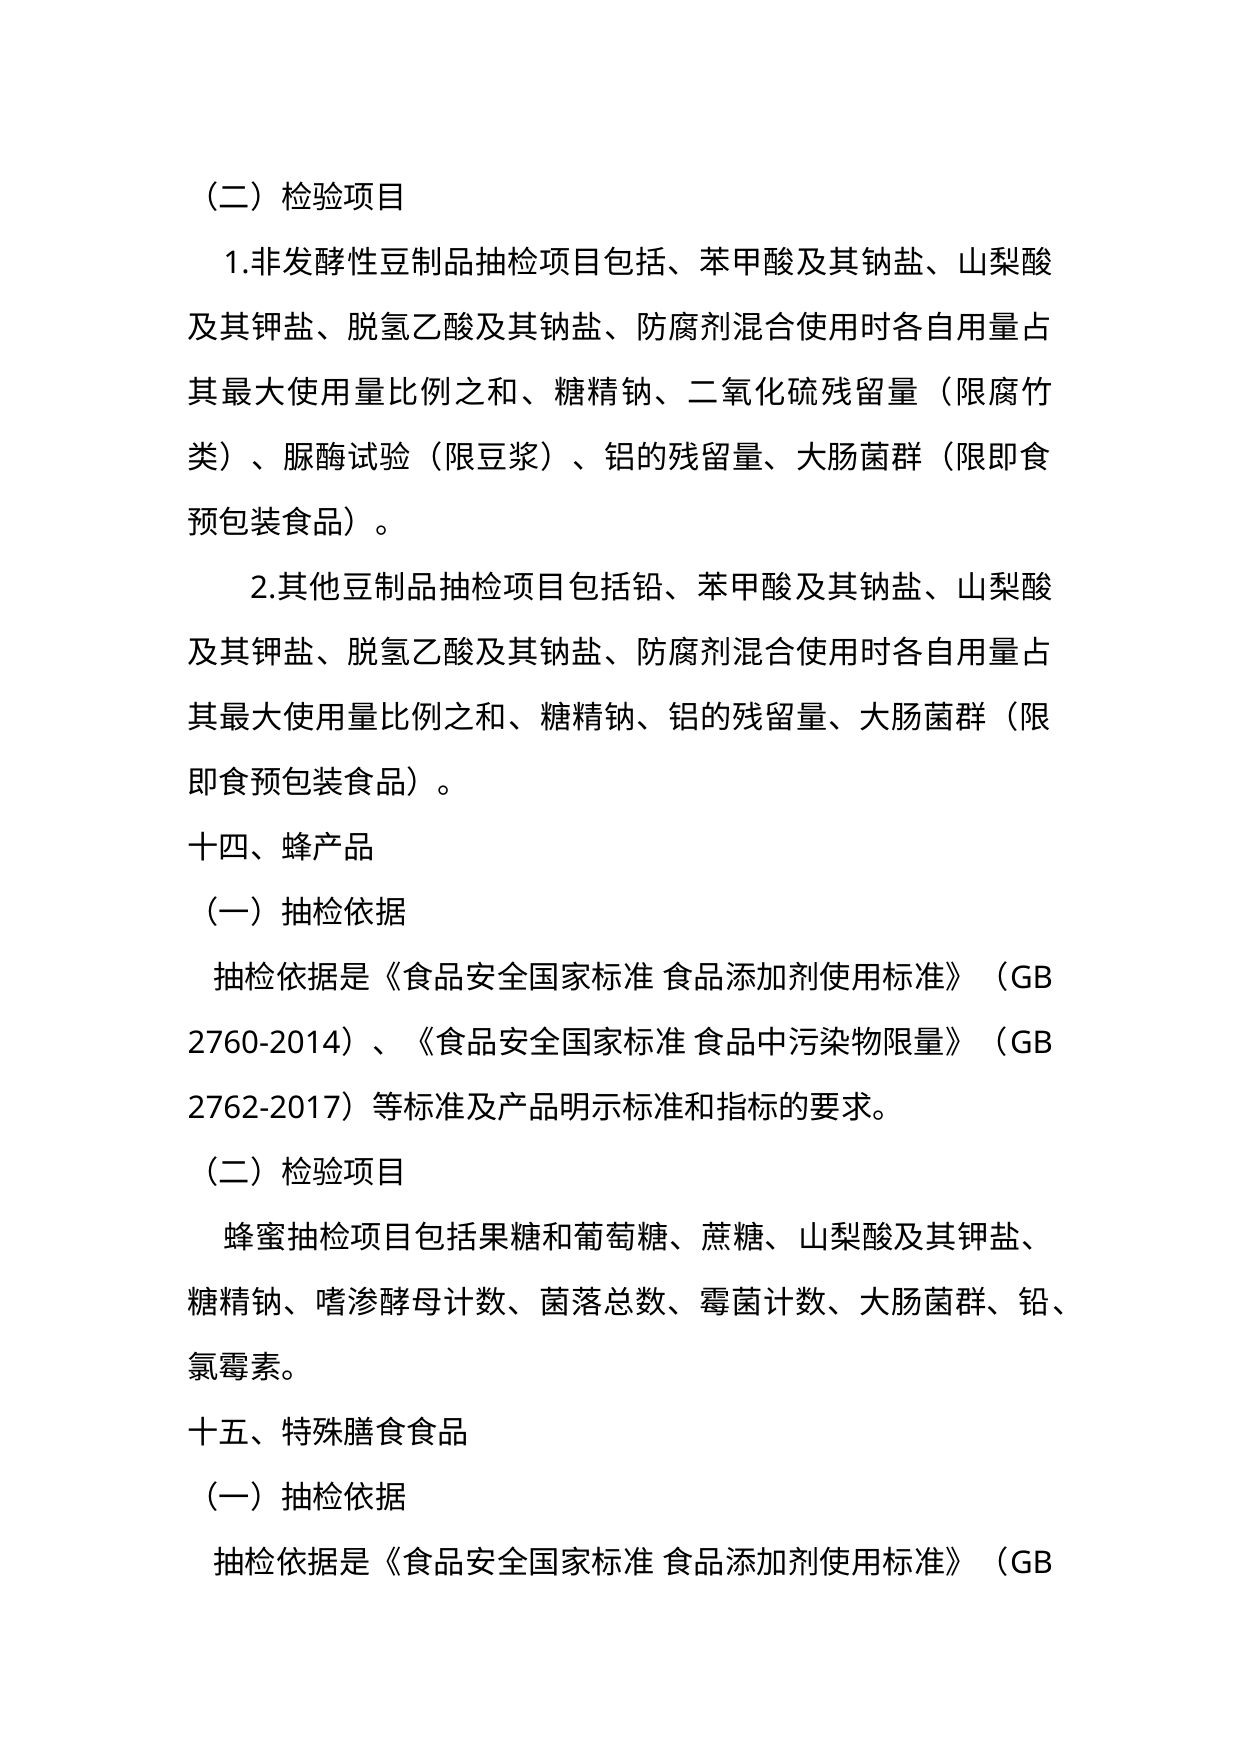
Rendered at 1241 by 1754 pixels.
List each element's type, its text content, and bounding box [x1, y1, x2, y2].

text 抽检依据是《食品安全国家标准 食品添加剂使用标准》（GB 2760-2014）、《食品安全国家标准 食品中污染物限量》（GB 2762-2017）等标准及产品明示标准和指标的要求。 [187, 942, 1053, 1137]
text 1.非发酵性豆制品抽检项目包括、苯甲酸及其钠盐、山梨酸及其钾盐、脱氢乙酸及其钠盐、防腐剂混合使用时各自用量占其最大使用量比例之和、糖精钠、二氧化硫残留量（限腐竹类）、脲酶试验（限豆浆）、铝的残留量、大肠菌群（限即食预包装食品）。 [187, 227, 1053, 552]
text 2.其他豆制品抽检项目包括铅、苯甲酸及其钠盐、山梨酸及其钾盐、脱氢乙酸及其钠盐、防腐剂混合使用时各自用量占其最大使用量比例之和、糖精钠、铝的残留量、大肠菌群（限即食预包装食品）。 [187, 552, 1053, 812]
text 蜂蜜抽检项目包括果糖和葡萄糖、蔗糖、山梨酸及其钾盐、糖精钠、嗜渗酵母计数、菌落总数、霉菌计数、大肠菌群、铅、氯霉素。 [187, 1202, 1053, 1397]
text （二）检验项目 [187, 1137, 1053, 1202]
text 十五、特殊膳食食品 [187, 1397, 1053, 1462]
text 十四、蜂产品 [187, 812, 1053, 877]
text （一）抽检依据 [187, 1462, 1053, 1527]
text （二）检验项目 [187, 162, 1053, 227]
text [187, 1527, 1053, 1592]
text （一）抽检依据 [187, 877, 1053, 942]
